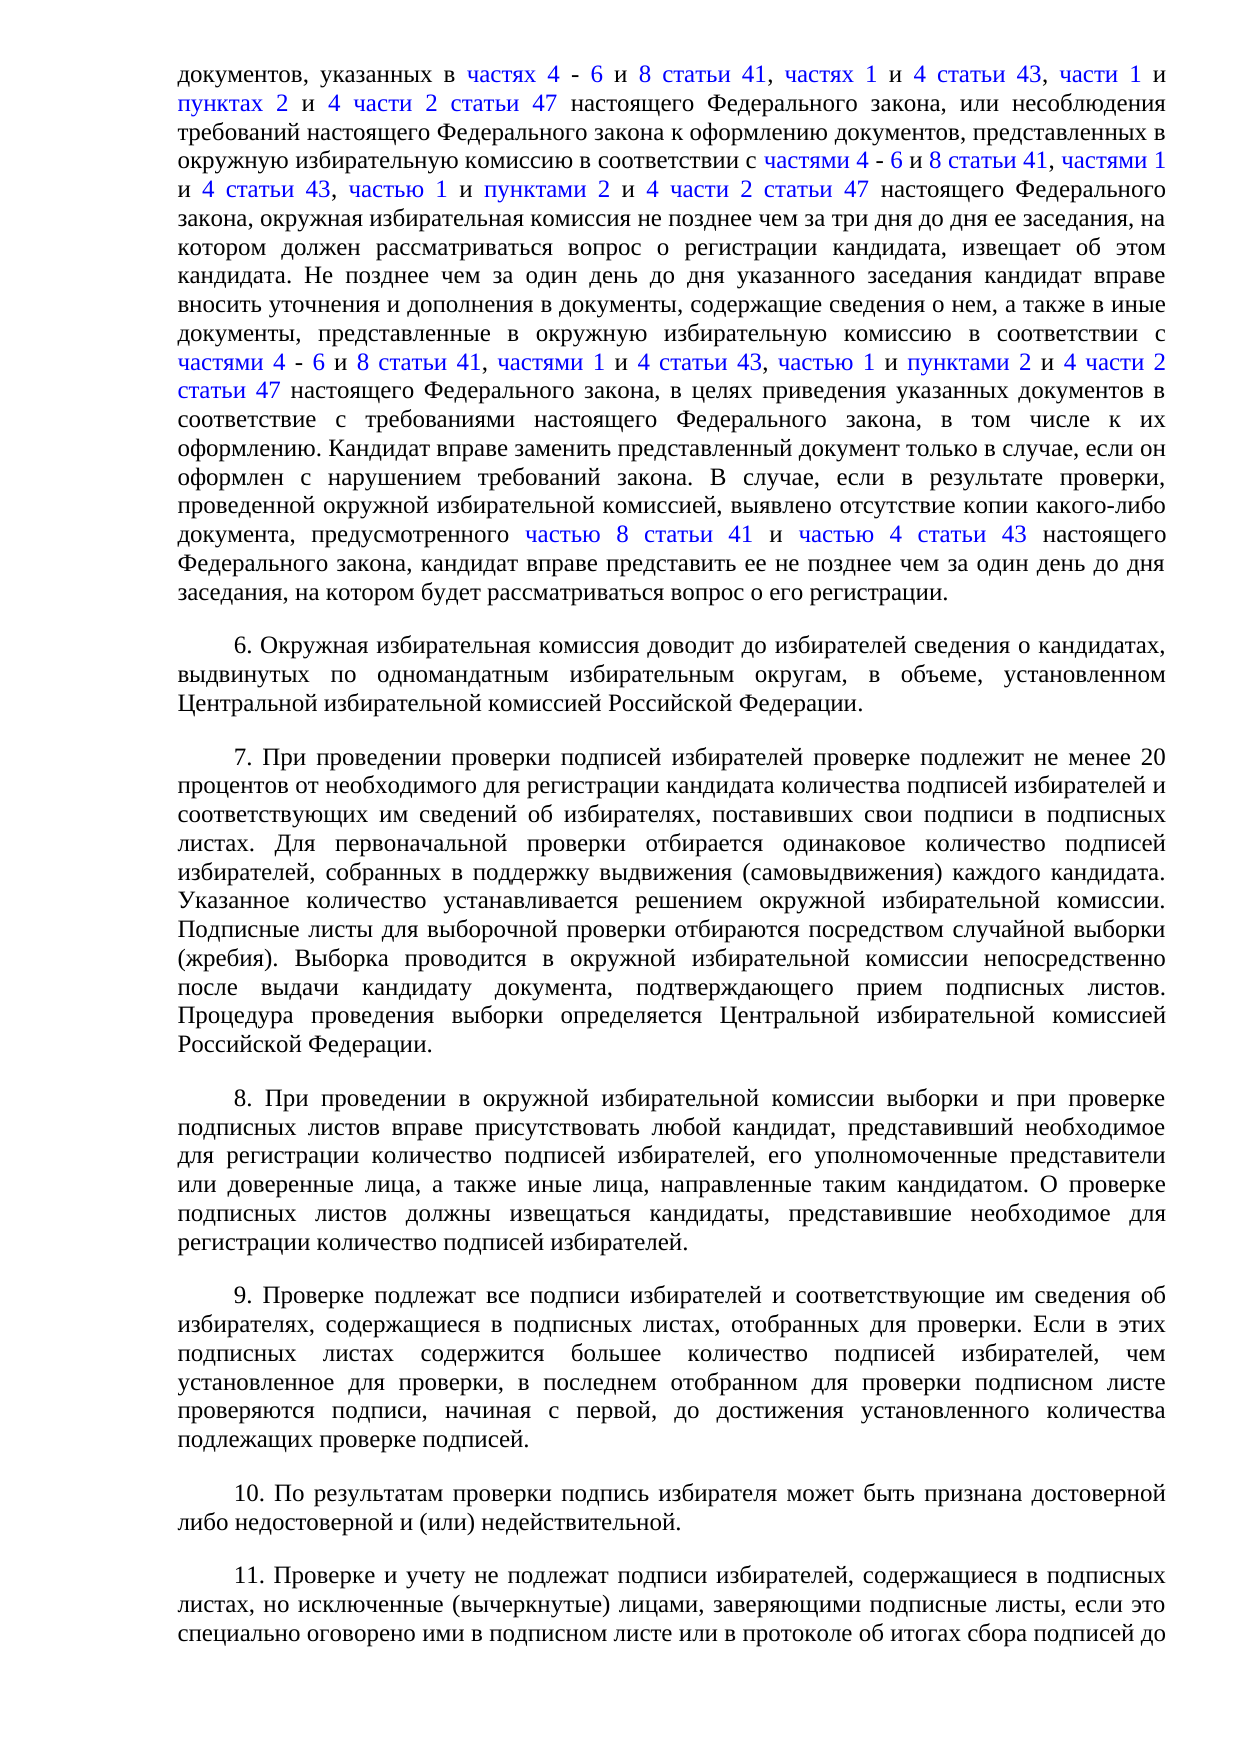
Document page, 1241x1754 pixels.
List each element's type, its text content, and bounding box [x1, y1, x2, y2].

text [177, 1560, 1167, 1647]
text 6. Окружная избирательная комиссия доводит до избирателей сведения о кандидатах, выдвинутых по одномандатным избирательным округам, в объеме, установленном Центральной избирательной комиссией Российской Федерации. [177, 630, 1167, 717]
text 8. При проведении в окружной избирательной комиссии выборки и при проверке подписных листов вправе присутствовать любой кандидат, представивший необходимое для регистрации количество подписей избирателей, его уполномоченные представители или доверенные лица, а также иные лица, направленные таким кандидатом. О проверке подписных листов должны извещаться кандидаты, представившие необходимое для регистрации количество подписей избирателей. [177, 1083, 1167, 1255]
text 7. При проведении проверки подписей избирателей проверке подлежит не менее 20 процентов от необходимого для регистрации кандидата количества подписей избирателей и соответствующих им сведений об избирателях, поставивших свои подписи в подписных листах. Для первоначальной проверки отбирается одинаковое количество подписей избирателей, собранных в поддержку выдвижения (самовыдвижения) каждого кандидата. Указанное количество устанавливается решением окружной избирательной комиссии. Подписные листы для выборочной проверки отбираются посредством случайной выборки (жребия). Выборка проводится в окружной избирательной комиссии непосредственно после выдачи кандидату документа, подтверждающего прием подписных листов. Процедура проведения выборки определяется Центральной избирательной комиссией Российской Федерации. [177, 742, 1167, 1058]
text 10. По результатам проверки подпись избирателя может быть признана достоверной либо недостоверной и (или) недействительной. [177, 1478, 1167, 1535]
text 9. Проверке подлежат все подписи избирателей и соответствующие им сведения об избирателях, содержащиеся в подписных листах, отобранных для проверки. Если в этих подписных листах содержится большее количество подписей избирателей, чем установленное для проверки, в последнем отобранном для проверки подписном листе проверяются подписи, начиная с первой, до достижения установленного количества подлежащих проверке подписей. [177, 1280, 1167, 1453]
